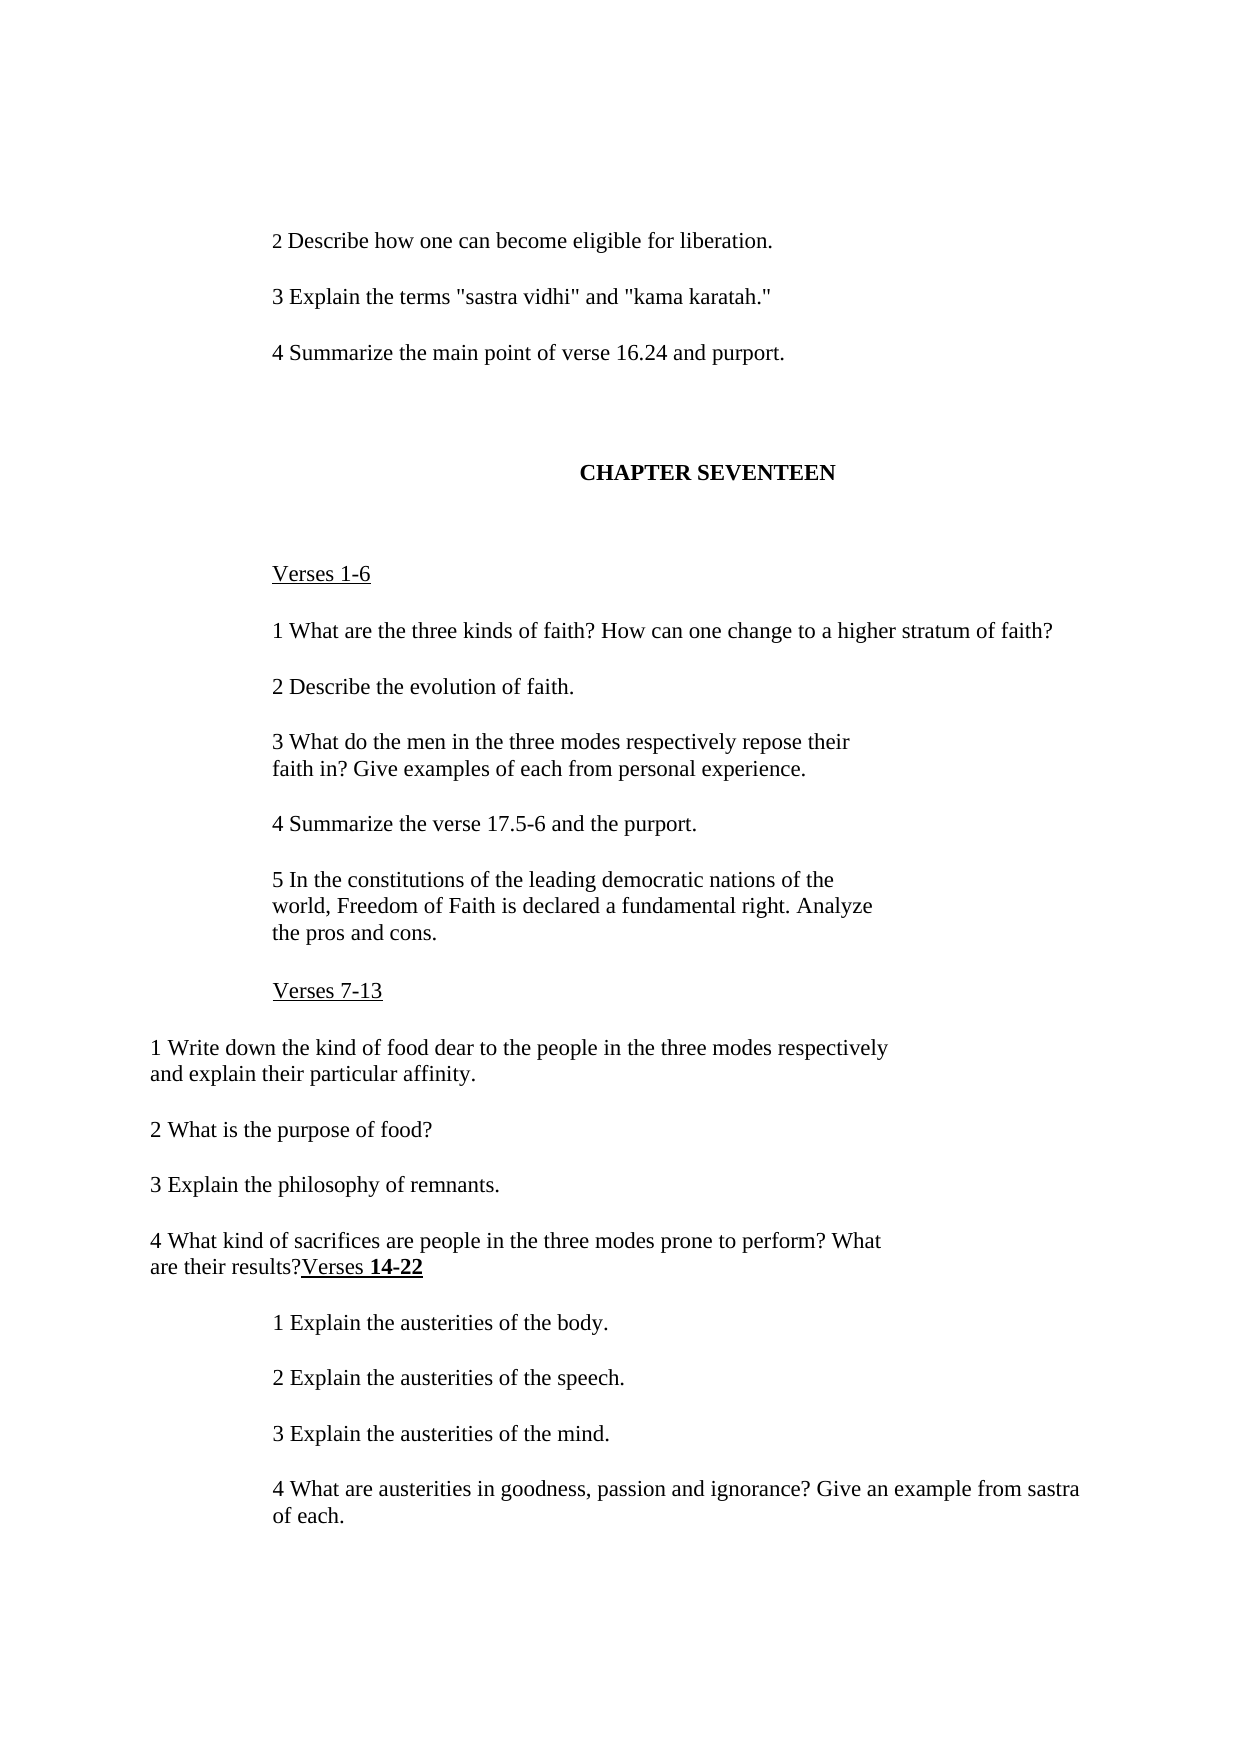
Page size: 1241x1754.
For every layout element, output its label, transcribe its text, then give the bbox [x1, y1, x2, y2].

text 4​ Summarize the verse 17.5-6 and the purport. [272, 810, 1090, 837]
text 2​ Explain the austerities of the speech. [272, 1364, 1090, 1391]
text 3​ Explain the austerities of the mind. [272, 1420, 1090, 1446]
text 4​ Summarize the main point of verse 16.24 and purport. [272, 339, 1090, 365]
text 3​ Explain the terms "sastra vidhi" and "kama karatah." [272, 283, 1090, 309]
text 4​ What kind of sacrifices are people in the three modes prone to perform? What are their results?Verses 14-22 [150, 1227, 891, 1280]
text 2​ What is the purpose of food? [150, 1116, 1090, 1142]
text 3​ What do the men in the three modes respectively repose their faith in? Give examples of each from personal experience. [272, 728, 891, 781]
text 1​ Explain the austerities of the body. [272, 1309, 1090, 1335]
text 2​ Describe how one can become eligible for liberation. [272, 228, 1090, 254]
text Verses 7-13 [272, 977, 1090, 1004]
text 4​ What are austerities in goodness, passion and ignorance? Give an example from sastra of each. [272, 1475, 1090, 1528]
text Verses 1-6 [272, 560, 1090, 586]
text 1​ What are the three kinds of faith? How can one change to a higher stratum of faith? [272, 617, 1090, 644]
text 5​ In the constitutions of the leading democratic nations of the world, Freedom of Faith is declared a fundamental right. Analyze the pros and cons. [272, 866, 891, 945]
text 2​ Describe the evolution of faith. [272, 673, 1090, 699]
text CHAPTER SEVENTEEN [579, 459, 1090, 486]
text 3​ Explain the philosophy of remnants. [150, 1171, 1090, 1198]
text 1​ Write down the kind of food dear to the people in the three modes respectively and explain their particular affinity. [150, 1034, 891, 1087]
